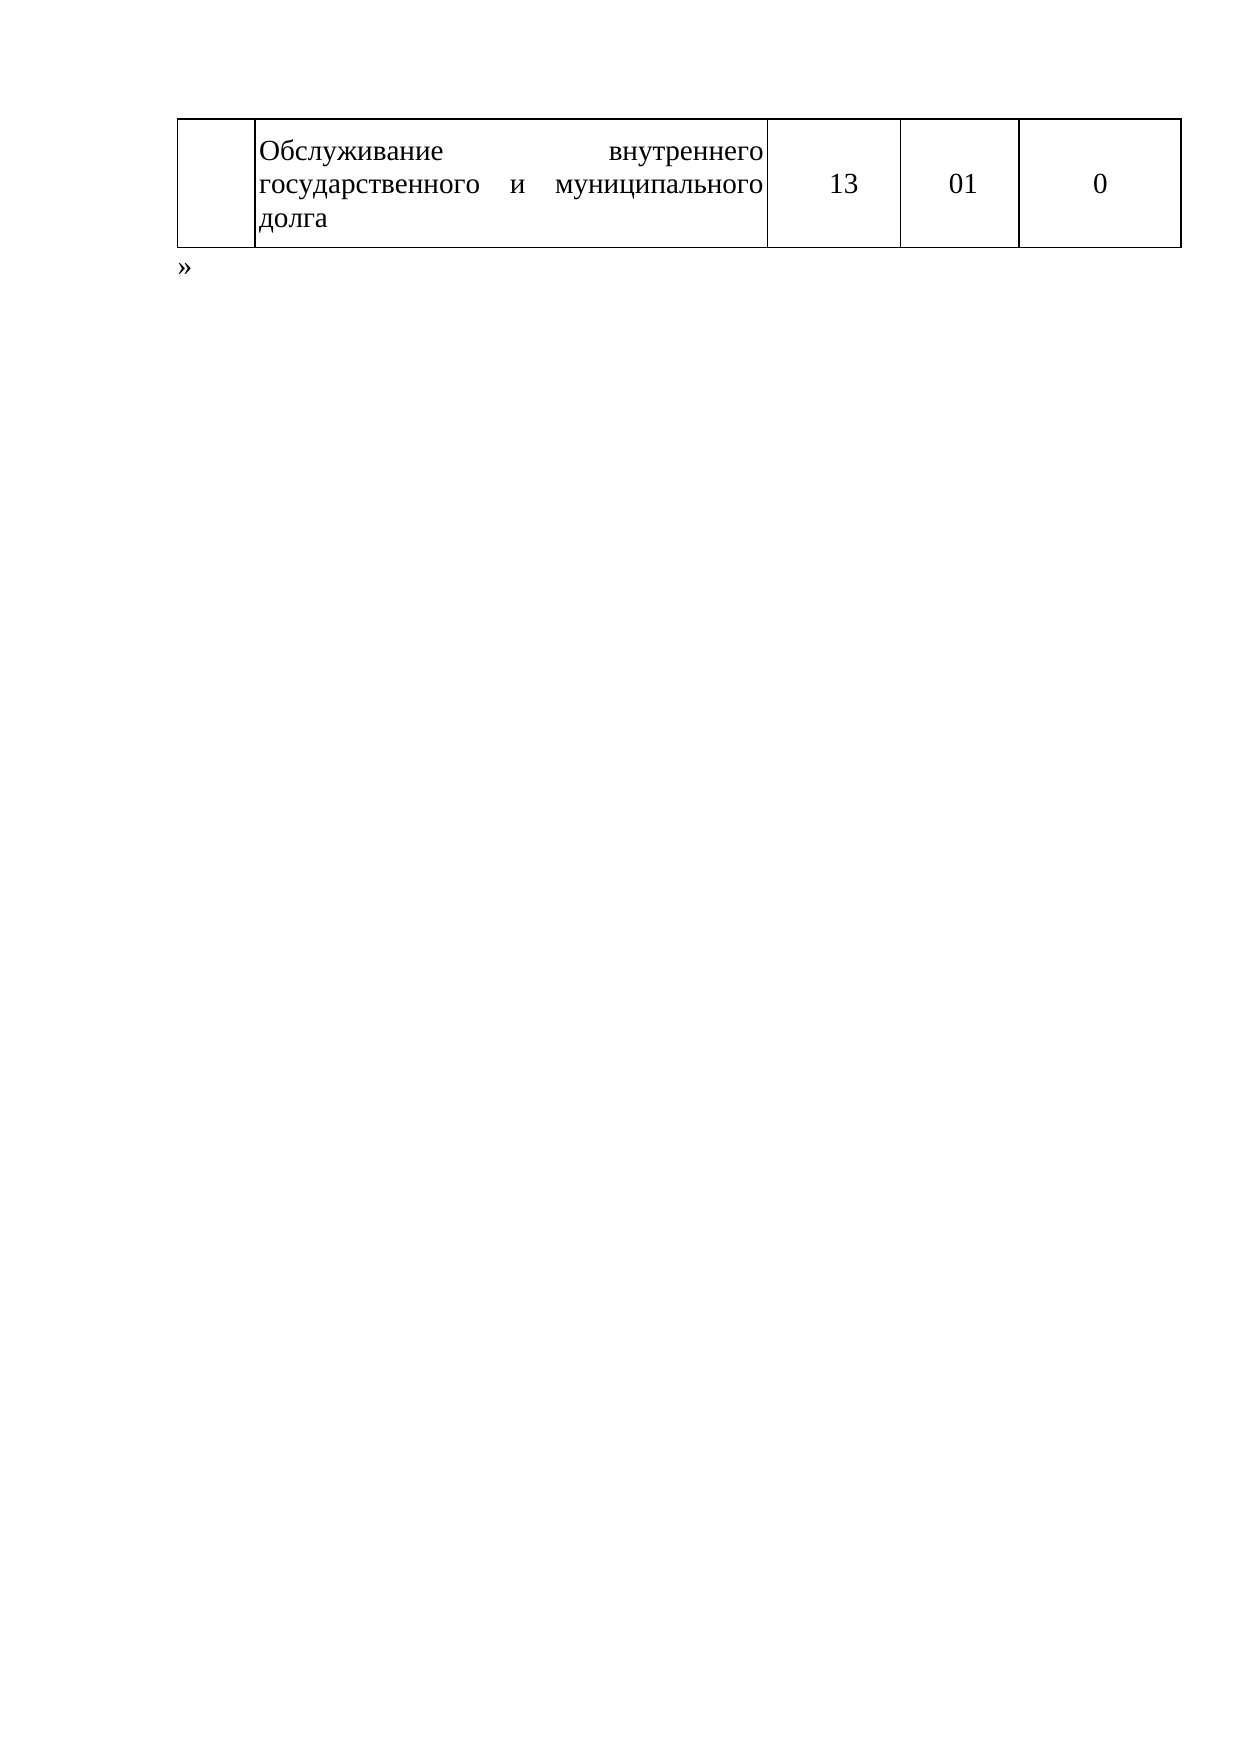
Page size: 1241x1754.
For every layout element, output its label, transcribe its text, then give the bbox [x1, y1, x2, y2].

table_cell 13 [768, 120, 900, 246]
text » [177, 248, 1181, 282]
table_cell [178, 120, 254, 246]
table_cell 01 [901, 120, 1018, 246]
table_cell 0 [1020, 120, 1180, 246]
table_cell Обслуживание внутреннего государственного и муниципального долга [256, 120, 767, 246]
